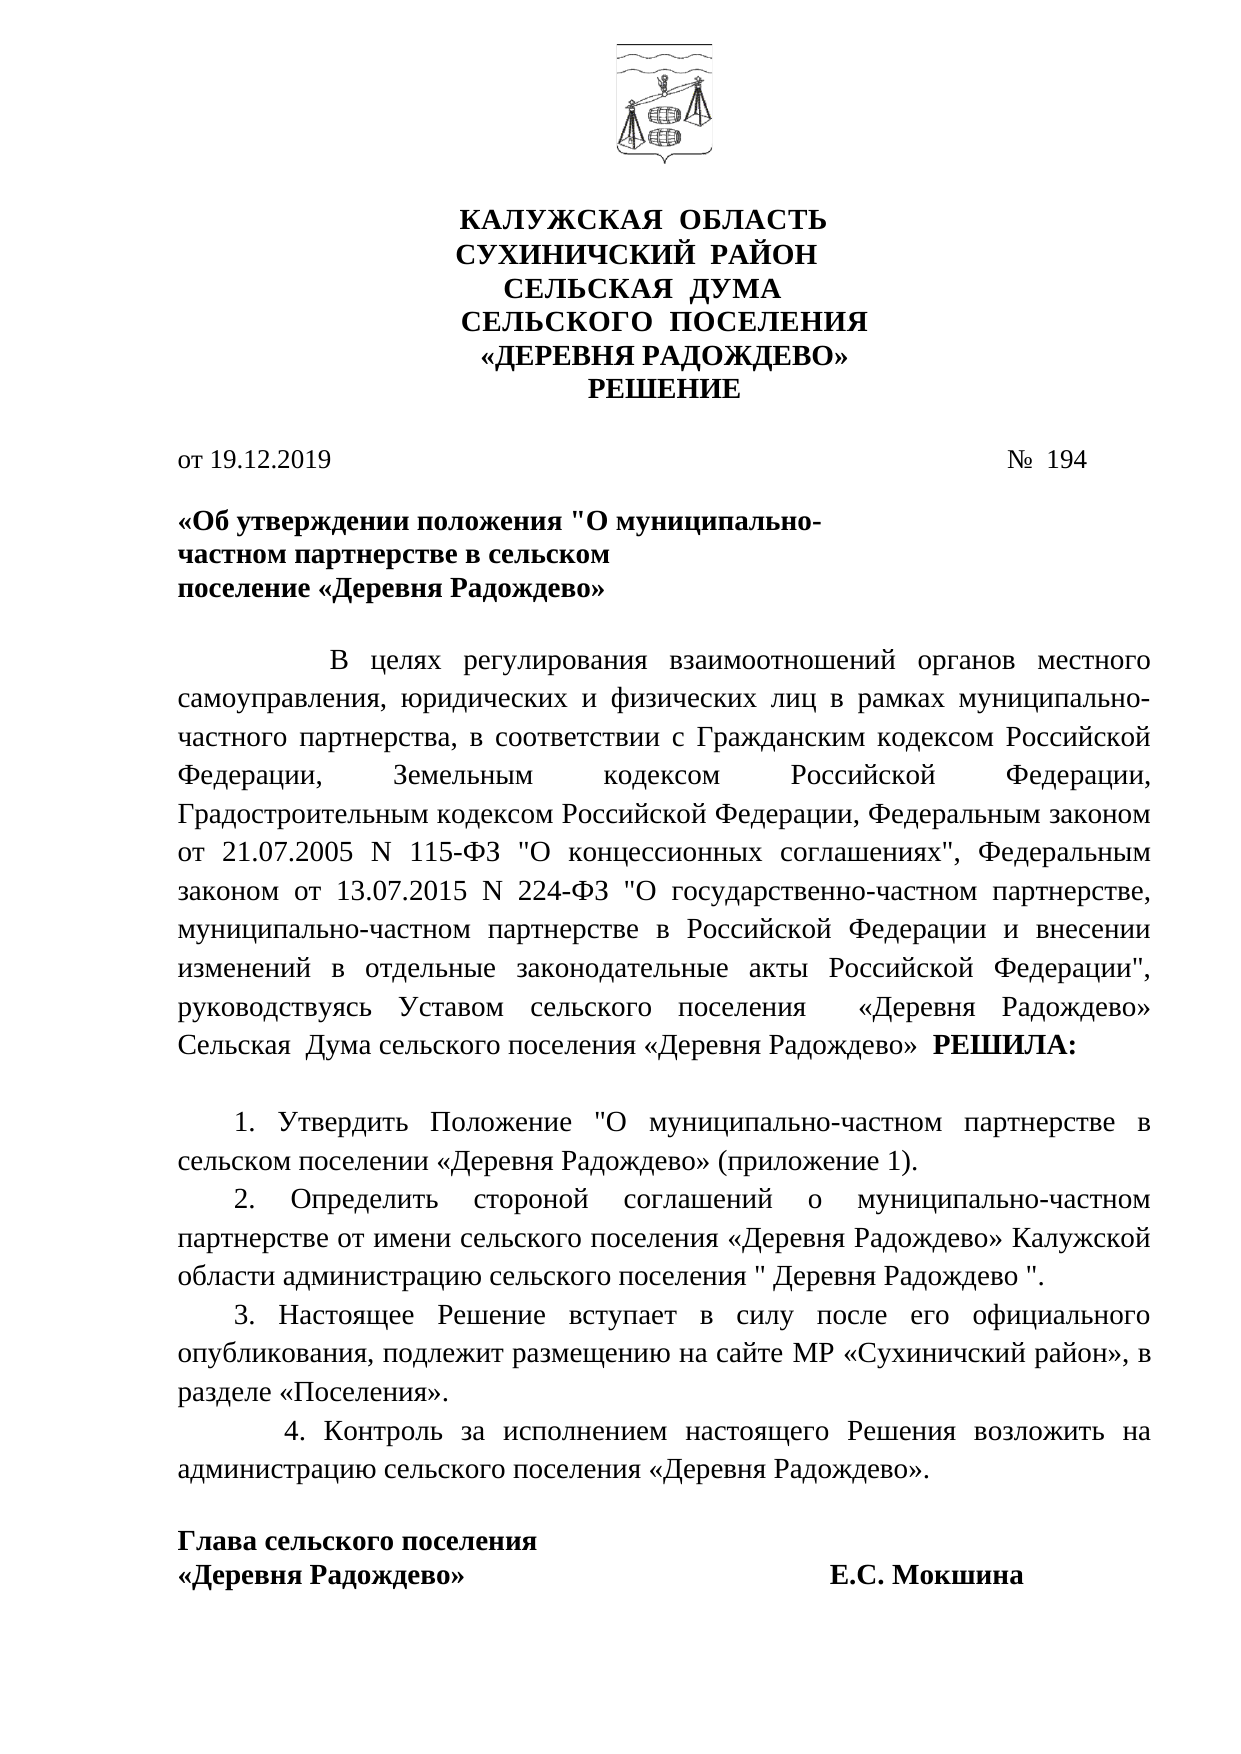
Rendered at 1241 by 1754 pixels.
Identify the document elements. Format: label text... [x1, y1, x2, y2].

text КАЛУЖСКАЯ ОБЛАСТЬ [177, 197, 1152, 237]
title «Об утверждении положения "О муниципально- [177, 503, 1152, 536]
text Глава сельского поселения [177, 1523, 1152, 1557]
text «Деревня Радождево» Е.С. Мокшина [177, 1557, 1152, 1590]
title В целях регулирования взаимоотношений органов местного самоуправления, юридических и физических лиц в рамках муниципально-частного партнерства, в соответствии с Гражданским кодексом Российской Федерации, Земельным кодексом Российской Федерации, Градостроительным кодексом Российской Федерации, Федеральным законом от 21.07.2005 N 115-ФЗ "О концессионных соглашениях", Федеральным законом от 13.07.2015 N 224-ФЗ "О государственно-частном партнерстве, муниципально-частном партнерстве в Российской Федерации и внесении изменений в отдельные законодательные акты Российской Федерации", руководствуясь Уставом сельского поселения «Деревня Радождево» Сельская Дума сельского поселения «Деревня Радождево» РЕШИЛА: [177, 642, 1152, 1061]
text «ДЕРЕВНЯ РАДОЖДЕВО» [177, 338, 1152, 372]
title 4. Контроль за исполнением настоящего Решения возложить на администрацию сельского поселения «Деревня Радождево». [177, 1413, 1152, 1485]
text СЕЛЬСКОГО ПОСЕЛЕНИЯ [177, 304, 1152, 338]
title поселение «Деревня Радождево» [177, 570, 1152, 603]
text 3. Настоящее Решение вступает в силу после его официального опубликования, подлежит размещению на сайте МР «Сухиничский район», в разделе «Поселения». [177, 1297, 1152, 1408]
text СЕЛЬСКАЯ ДУМА [251, 271, 1152, 304]
text СУХИНИЧСКИЙ РАЙОН [251, 237, 1152, 271]
picture [616, 44, 713, 164]
title частном партнерстве в сельском [177, 536, 1152, 570]
text от 19.12.2019 № 194 [177, 443, 1152, 475]
text 1. Утвердить Положение "О муниципально-частном партнерстве в сельском поселении «Деревня Радождево» (приложение 1). [177, 1104, 1152, 1176]
text РЕШЕНИЕ [177, 372, 1152, 405]
text 2. Определить стороной соглашений о муниципально-частном партнерстве от имени сельского поселения «Деревня Радождево» Калужской области администрацию сельского поселения " Деревня Радождево ". [177, 1181, 1152, 1292]
